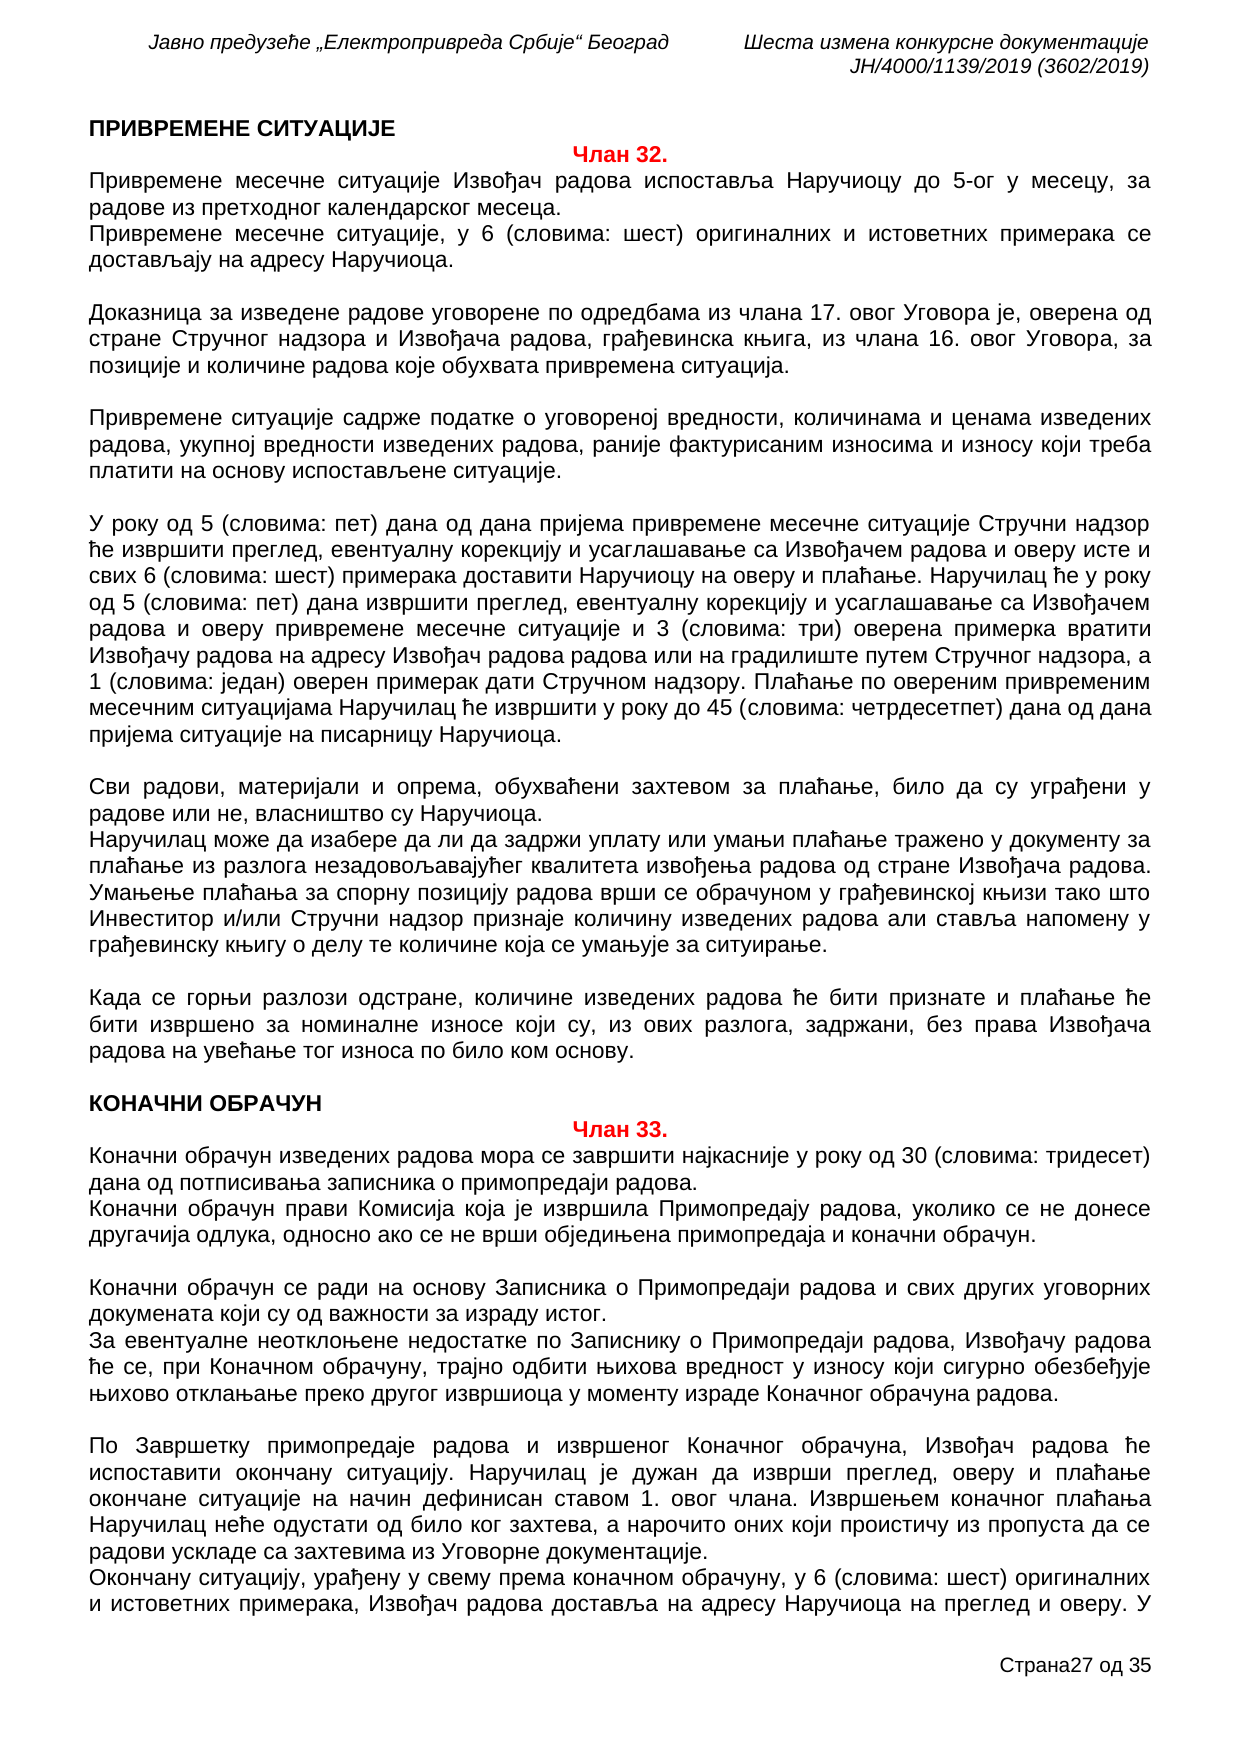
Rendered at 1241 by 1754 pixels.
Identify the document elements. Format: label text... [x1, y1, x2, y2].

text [89, 1564, 1152, 1617]
text По Завршетку примопредаје радова и извршеног Коначног обрачуна, Извођач радова ће испоставити окончану ситуацију. Наручилац је дужан да изврши преглед, оверу и плаћање окончане ситуације на начин дефинисан ставом 1. овог члана. Извршењем коначног плаћања Наручилац неће одустати од било ког захтева, а нарочито оних који проистичу из пропуста да се радови ускладе са захтевима из Уговорне документације. [89, 1432, 1152, 1564]
subtitle Члан 32. [89, 141, 1152, 167]
subtitle КОНАЧНИ ОБРАЧУН [89, 1089, 1152, 1116]
text Сви радови, материјали и опрема, обухваћени захтевом за плаћање, било да су уграђени у радове или не, власништво су Наручиоца. [89, 773, 1152, 826]
text Привремене месечне ситуације, у 6 (словима: шест) оригиналних и истоветних примерака се достављају на адресу Наручиоца. [89, 220, 1152, 273]
text Када се горњи разлози одстране, количине изведених радова ће бити признате и плаћање ће бити извршено за номиналне износе који су, из ових разлога, задржани, без права Извођача радова на увећање тог износа по било ком основу. [89, 984, 1152, 1063]
text Привремене месечне ситуације Извођач радова испоставља Наручиоцу до 5-ог у месецу, за радове из претходног календарског месеца. [89, 167, 1152, 220]
text Привремене ситуације садрже податке о уговореној вредности, количинама и ценама изведених радова, укупној вредности изведених радова, раније фактурисаним износима и износу који треба платити на основу испостављене ситуације. [89, 404, 1152, 483]
text За евентуалне неотклоњене недостатке по Записнику о Примопредаји радова, Извођачу радова ће се, при Коначном обрачуну, трајно одбити њихова вредност у износу који сигурно обезбеђује њихово отклањање преко другог извршиоца у моменту израде Коначног обрачуна радова. [89, 1327, 1152, 1406]
subtitle Члан 33. [89, 1116, 1152, 1142]
text Доказница за изведене радове уговорене по одредбама из члана 17. овог Уговорa је, оверена од стране Стручног надзора и Извођача радова, грађевинска књига, из члана 16. овог Уговорa, за позиције и количине радова које обухвата привремена ситуација. [89, 299, 1152, 378]
text Наручилац може да изабере да ли да задржи уплату или умањи плаћање тражено у документу за плаћање из разлога незадовољавајућег квалитета извођења радова од стране Извођачa радова. Умањење плаћања за спорну позицију радова врши се обрачуном у грађевинској књизи тако што Инвеститор и/или Стручни надзор признаје количину изведених радова али ставља напомену у грађевинску књигу о делу те количине која се умањује за ситуирање. [89, 826, 1152, 958]
text Коначни обрачун се ради на основу Записника о Примопредаји радова и свих других уговорних докумената који су од важности за израду истог. [89, 1274, 1152, 1327]
text Коначни обрачун прави Комисија која је извршила Примопредају радова, уколико се не донесе другачија одлука, односно ако се не врши обједињена примопредаја и коначни обрачун. [89, 1195, 1152, 1248]
text У року од 5 (словима: пет) дана од дана пријема привремене месечне ситуације Стручни надзор ће извршити преглед, евентуалну корекцију и усаглашавање са Извођачем радова и оверу исте и свих 6 (словима: шест) примерака доставити Наручиоцу на оверу и плаћање. Наручилац ће у року од 5 (словима: пет) дана извршити преглед, евентуалну корекцију и усаглашавање са Извођачем радова и оверу привремене месечне ситуације и 3 (словима: три) оверена примерка вратити Извођачу радова на адресу Извођач радова радова или на градилиште путем Стручног надзора, а 1 (словима: један) оверен примерак дати Стручном надзору. Плаћање по овереним привременим месечним ситуацијама Наручилац ће извршити у року до 45 (словима: четрдесетпет) дана од дана пријема ситуације на писарницу Наручиоца. [89, 510, 1152, 747]
subtitle ПРИВРЕМЕНЕ СИТУАЦИЈЕ [89, 114, 1152, 141]
text Коначни обрачун изведених радова мора се завршити најкасније у року од 30 (словима: тридесет) дана од потписивања записника о примопредаји радова. [89, 1142, 1152, 1195]
